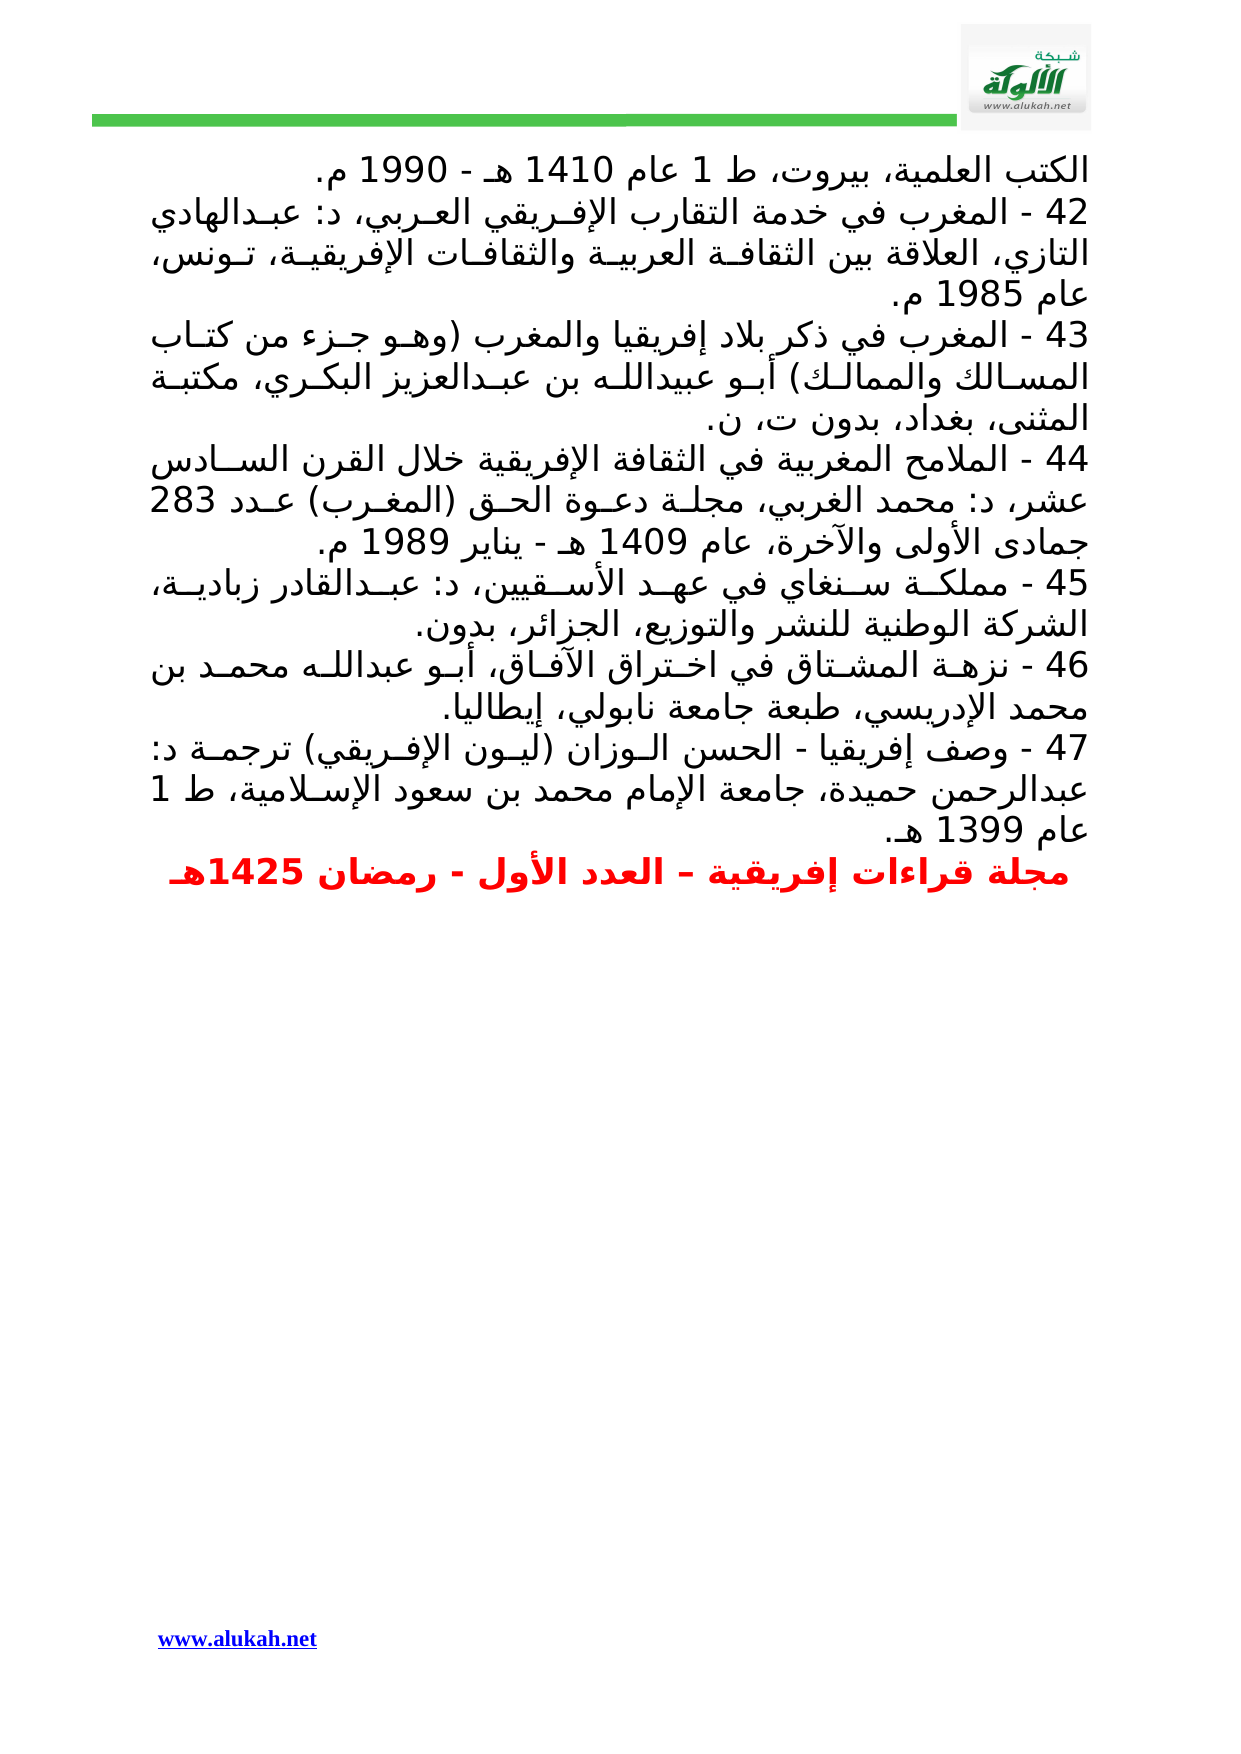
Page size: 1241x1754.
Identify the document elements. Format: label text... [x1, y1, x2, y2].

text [150, 150, 1090, 191]
text مجلة قراءات إفريقية – العدد الأول - رمضان 1425هـ [150, 851, 1090, 892]
text 42 - المغرب في خدمة التقارب الإفريقي العربي، د: عبدالهادي التازي، العلاقة بين الثقافة العربية والثقافات الإفريقية، تونس، عام 1985 م. [150, 191, 1090, 315]
text 44 - الملامح المغربية في الثقافة الإفريقية خلال القرن السادس عشر، د: محمد الغربي، مجلة دعوة الحق (المغرب) عدد 283 جمادى الأولى والآخرة، عام 1409 هـ - يناير 1989 م. [150, 439, 1090, 562]
text 46 - نزهة المشتاق في اختراق الآفاق، أبو عبدالله محمد بن محمد الإدريسي، طبعة جامعة نابولي، إيطاليا. [150, 645, 1090, 727]
text 45 - مملكة سنغاي في عهد الأسقيين، د: عبدالقادر زبادية، الشركة الوطنية للنشر والتوزيع، الجزائر، بدون. [150, 562, 1090, 645]
text 43 - المغرب في ذكر بلاد إفريقيا والمغرب (وهو جزء من كتاب المسالك والممالك) أبو عبيدالله بن عبدالعزيز البكري، مكتبة المثنى، بغداد، بدون ت، ن. [150, 315, 1090, 439]
text 47 - وصف إفريقيا - الحسن الوزان (ليون الإفريقي) ترجمة د: عبدالرحمن حميدة، جامعة الإمام محمد بن سعود الإسلامية، ط 1 عام 1399 هـ. [150, 727, 1090, 851]
